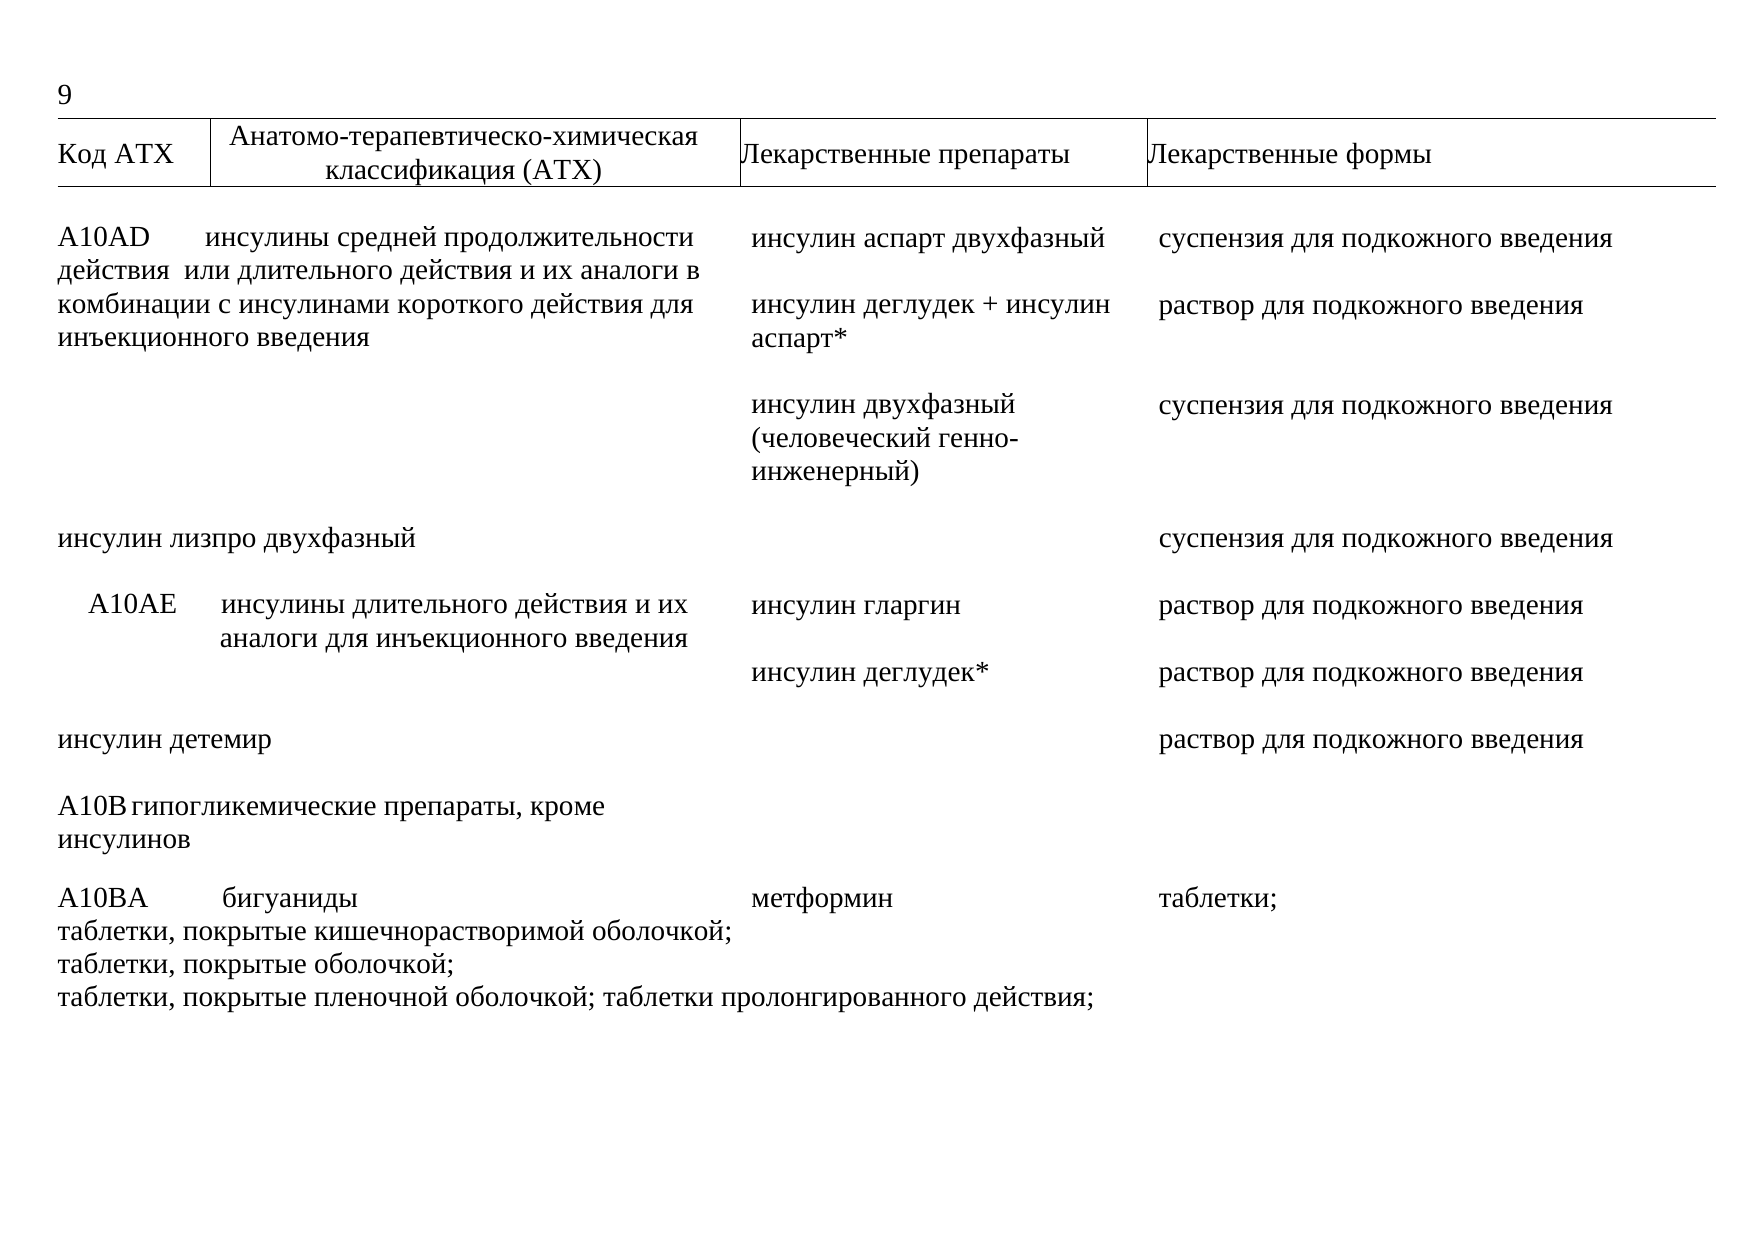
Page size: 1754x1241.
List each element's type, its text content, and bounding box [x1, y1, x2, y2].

text A10B гипогликемические препараты, кроме инсулинов [57, 788, 619, 855]
table_header Анатомо-терапевтическо-химическая классификация (АТХ) [211, 119, 740, 186]
text раствор для подкожного введения [1158, 287, 1718, 321]
text 9 [57, 77, 1718, 111]
text A10AD инсулины средней продолжительности действия или длительного действия и их аналоги в комбинации с инсулинами короткого действия для инъекционного введения [57, 220, 725, 352]
text A10BA бигуаниды метформин таблетки; [57, 880, 1718, 913]
text A10AE инсулины длительного действия и их аналоги для инъекционного введения [57, 587, 688, 653]
text инсулин аспарт двухфазный [751, 220, 1111, 253]
text инсулин двухфазный (человеческий генно-инженерный) [751, 387, 1026, 486]
text суспензия для подкожного введения [1158, 220, 1718, 253]
text инсулин деглудек + инсулин аспарт* [751, 287, 1117, 353]
text инсулин деглудек* [751, 654, 991, 688]
text таблетки, покрытые оболочкой; [57, 947, 1718, 980]
text суспензия для подкожного введения [1158, 387, 1718, 421]
table_header Лекарственные формы [1148, 119, 1716, 186]
text таблетки, покрытые пленочной оболочкой; таблетки пролонгированного действия; [57, 980, 1703, 1013]
text инсулин детемир раствор для подкожного введения [57, 721, 1718, 755]
text раствор для подкожного введения [1158, 654, 1718, 688]
text раствор для подкожного введения [1158, 587, 1718, 621]
text инсулин лизпро двухфазный суспензия для подкожного введения [57, 520, 1718, 554]
table_header Код АТХ [58, 119, 210, 186]
text инсулин гларгин [751, 587, 991, 621]
table_header Лекарственные препараты [741, 119, 1147, 186]
text таблетки, покрытые кишечнорастворимой оболочкой; [57, 913, 1692, 947]
